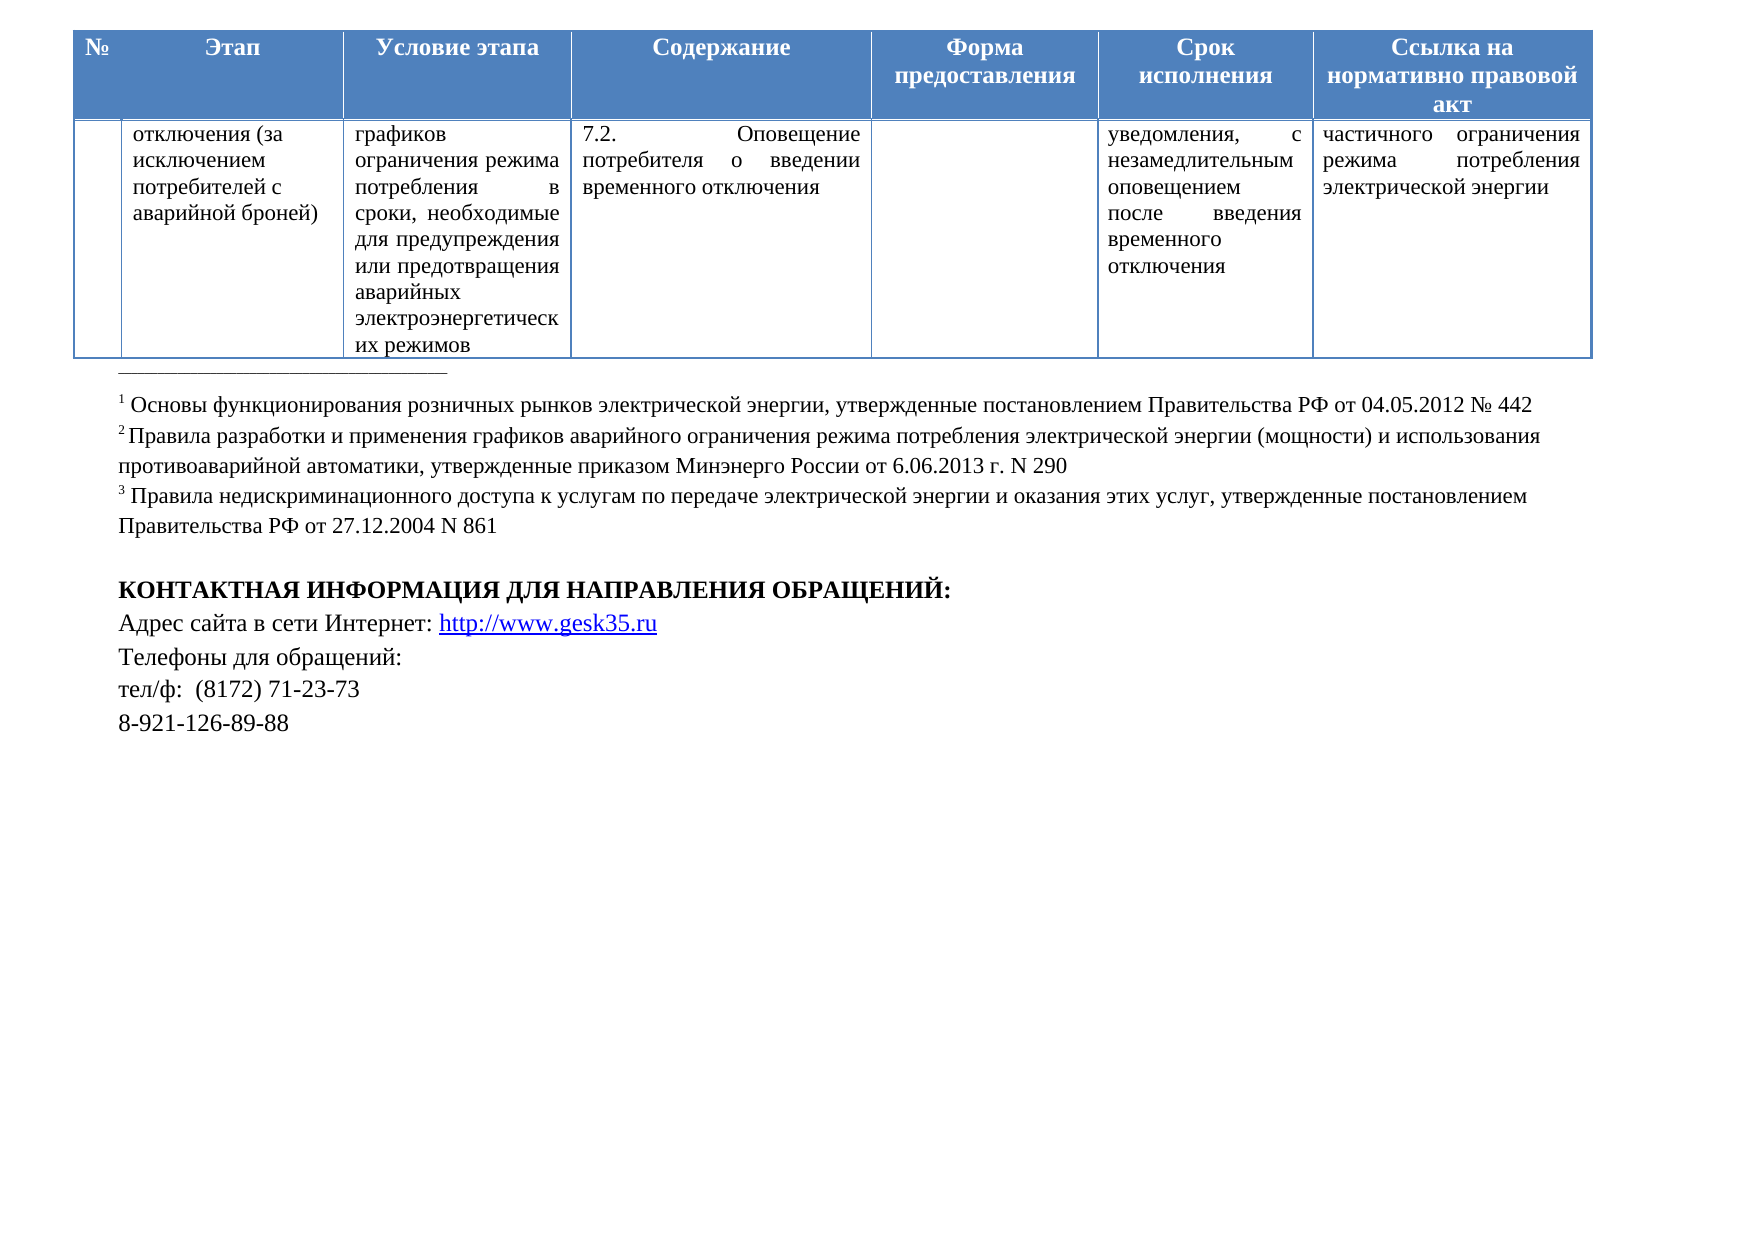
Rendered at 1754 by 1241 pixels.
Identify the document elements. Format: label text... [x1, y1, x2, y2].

table_cell 7 [75, 121, 121, 357]
table_header № [75, 32, 120, 118]
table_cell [122, 121, 343, 357]
text 2 Правила разработки и применения графиков аварийного ограничения режима потребления электрической энергии (мощности) и использования противоаварийной автоматики, утвержденные приказом Минэнерго России от 6.06.2013 г. N 290 [118, 422, 1636, 478]
text 8-921-126-89-88 [118, 708, 1636, 736]
table_header Ссылка на нормативно правовой акт [1314, 32, 1590, 118]
table_header Форма предоставления [872, 32, 1098, 118]
text Телефоны для обращений: [118, 642, 1636, 670]
table_header Содержание [572, 32, 871, 118]
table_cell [1314, 121, 1590, 357]
table_header Срок исполнения [1099, 32, 1313, 118]
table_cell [344, 121, 570, 357]
text 3 Правила недискриминационного доступа к услугам по передаче электрической энергии и оказания этих услуг, утвержденные постановлением Правительства РФ от 27.12.2004 N 861 [118, 482, 1636, 539]
table_header Условие этапа [344, 32, 571, 118]
text КОНТАКТНАЯ ИНФОРМАЦИЯ ДЛЯ НАПРАВЛЕНИЯ ОБРАЩЕНИЙ: Адрес сайта в сети Интернет: http://www.gesk35.ru [118, 576, 1636, 637]
table_cell [872, 121, 1097, 357]
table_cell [1099, 121, 1312, 357]
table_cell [572, 121, 871, 357]
text __________________________________________________ [118, 359, 1636, 387]
text 1 Основы функционирования розничных рынков электрической энергии, утвержденные постановлением Правительства РФ от 04.05.2012 № 442 [118, 391, 1636, 418]
text тел/ф: (8172) 71-23-73 [118, 674, 1636, 703]
table_header Этап [123, 32, 343, 118]
